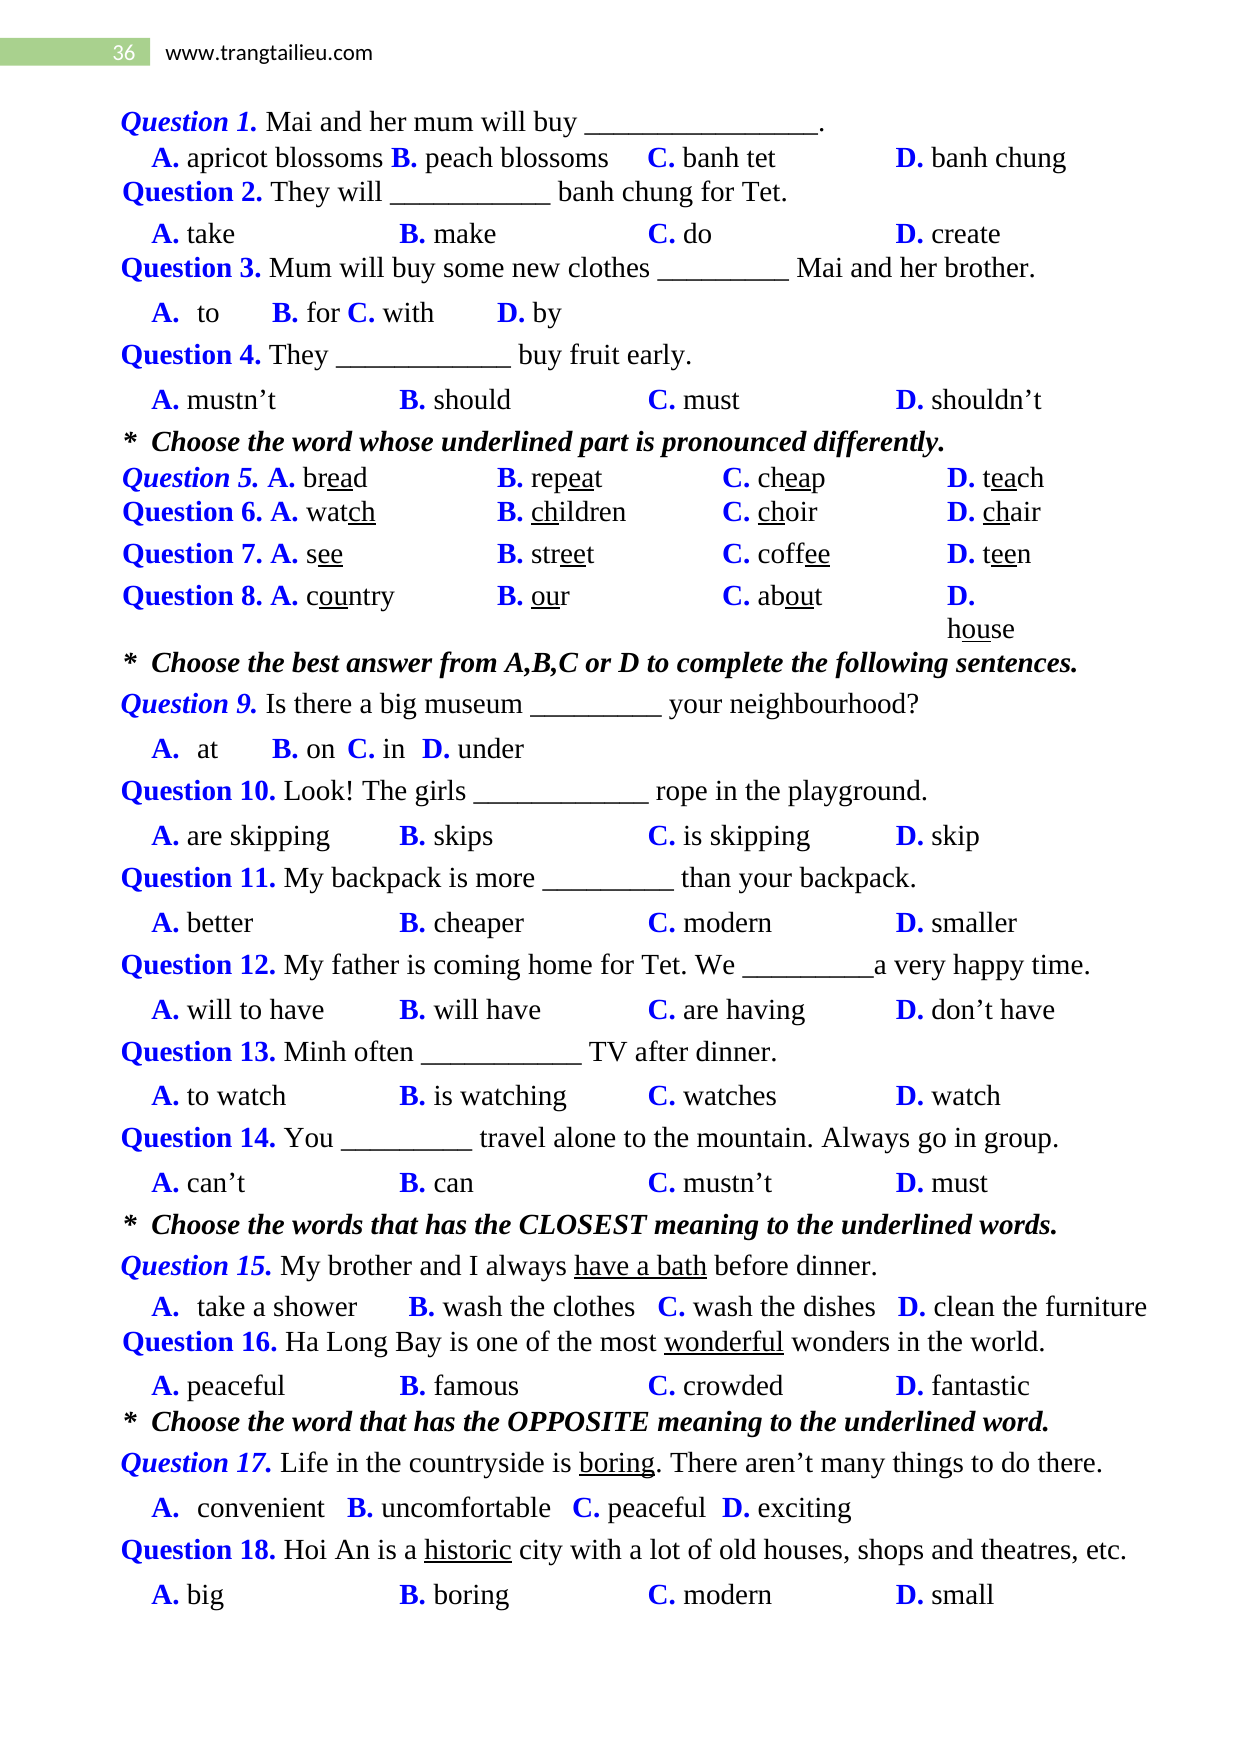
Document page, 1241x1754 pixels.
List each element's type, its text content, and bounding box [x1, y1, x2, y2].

text A. will to have B. will have C. are having D. don’t have [122, 992, 1163, 1025]
text Question 17. Life in the countryside is boring. There aren’t many things to do there. [120, 1445, 1163, 1479]
list to B. for C. with D. by [122, 295, 1163, 329]
text Question 18. Hoi An is a historic city with a lot of old houses, shops and theatres, etc. [120, 1532, 1163, 1566]
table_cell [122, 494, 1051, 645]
list at B. on C. in D. under [122, 731, 1163, 764]
text Question 10. Look! The girls ____________ rope in the playground. [120, 773, 1163, 807]
text Question 4. They ____________ buy fruit early. [120, 337, 1163, 371]
list Choose the word that has the OPPOSITE meaning to the underlined word. [122, 1404, 1163, 1438]
list convenient B. uncomfortable C. peaceful D. exciting [122, 1490, 1163, 1523]
text Question 1. Mai and her mum will buy ________________. [120, 104, 1163, 137]
text A. peaceful B. famous C. crowded D. fantastic [122, 1368, 1163, 1402]
list Choose the best answer from A,B,C or D to complete the following sentences. [122, 645, 1163, 679]
text A. can’t B. can C. mustn’t D. must [122, 1165, 1163, 1199]
list Choose the words that has the CLOSEST meaning to the underlined words. [122, 1207, 1163, 1241]
text Question 12. My father is coming home for Tet. We _________a very happy time. [120, 947, 1163, 981]
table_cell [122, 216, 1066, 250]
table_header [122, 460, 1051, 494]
text A. big B. boring C. modern D. small [122, 1577, 1163, 1610]
text Question 3. Mum will buy some new clothes _________ Mai and her brother. [120, 250, 1163, 284]
text A. to watch B. is watching C. watches D. watch [122, 1078, 1163, 1112]
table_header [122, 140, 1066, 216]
text Question 11. My backpack is more _________ than your backpack. [120, 860, 1163, 894]
text A. mustn’t B. should C. must D. shouldn’t [122, 382, 1163, 416]
text Question 13. Minh often ___________ TV after dinner. [120, 1034, 1163, 1067]
text A. are skipping B. skips C. is skipping D. skip [122, 818, 1163, 852]
text A. better B. cheaper C. modern D. smaller [122, 905, 1163, 938]
list take a shower B. wash the clothes C. wash the dishes D. clean the furniture Question 16. Ha Long Bay is one of the most wonderful wonders in the world. [122, 1289, 1163, 1357]
list Choose the word whose underlined part is pronounced differently. [122, 424, 1163, 458]
text Question 15. My brother and I always have a bath before dinner. [120, 1248, 1163, 1282]
text Question 14. You _________ travel alone to the mountain. Always go in group. [120, 1121, 1163, 1154]
text Question 9. Is there a big museum _________ your neighbourhood? [120, 686, 1163, 719]
